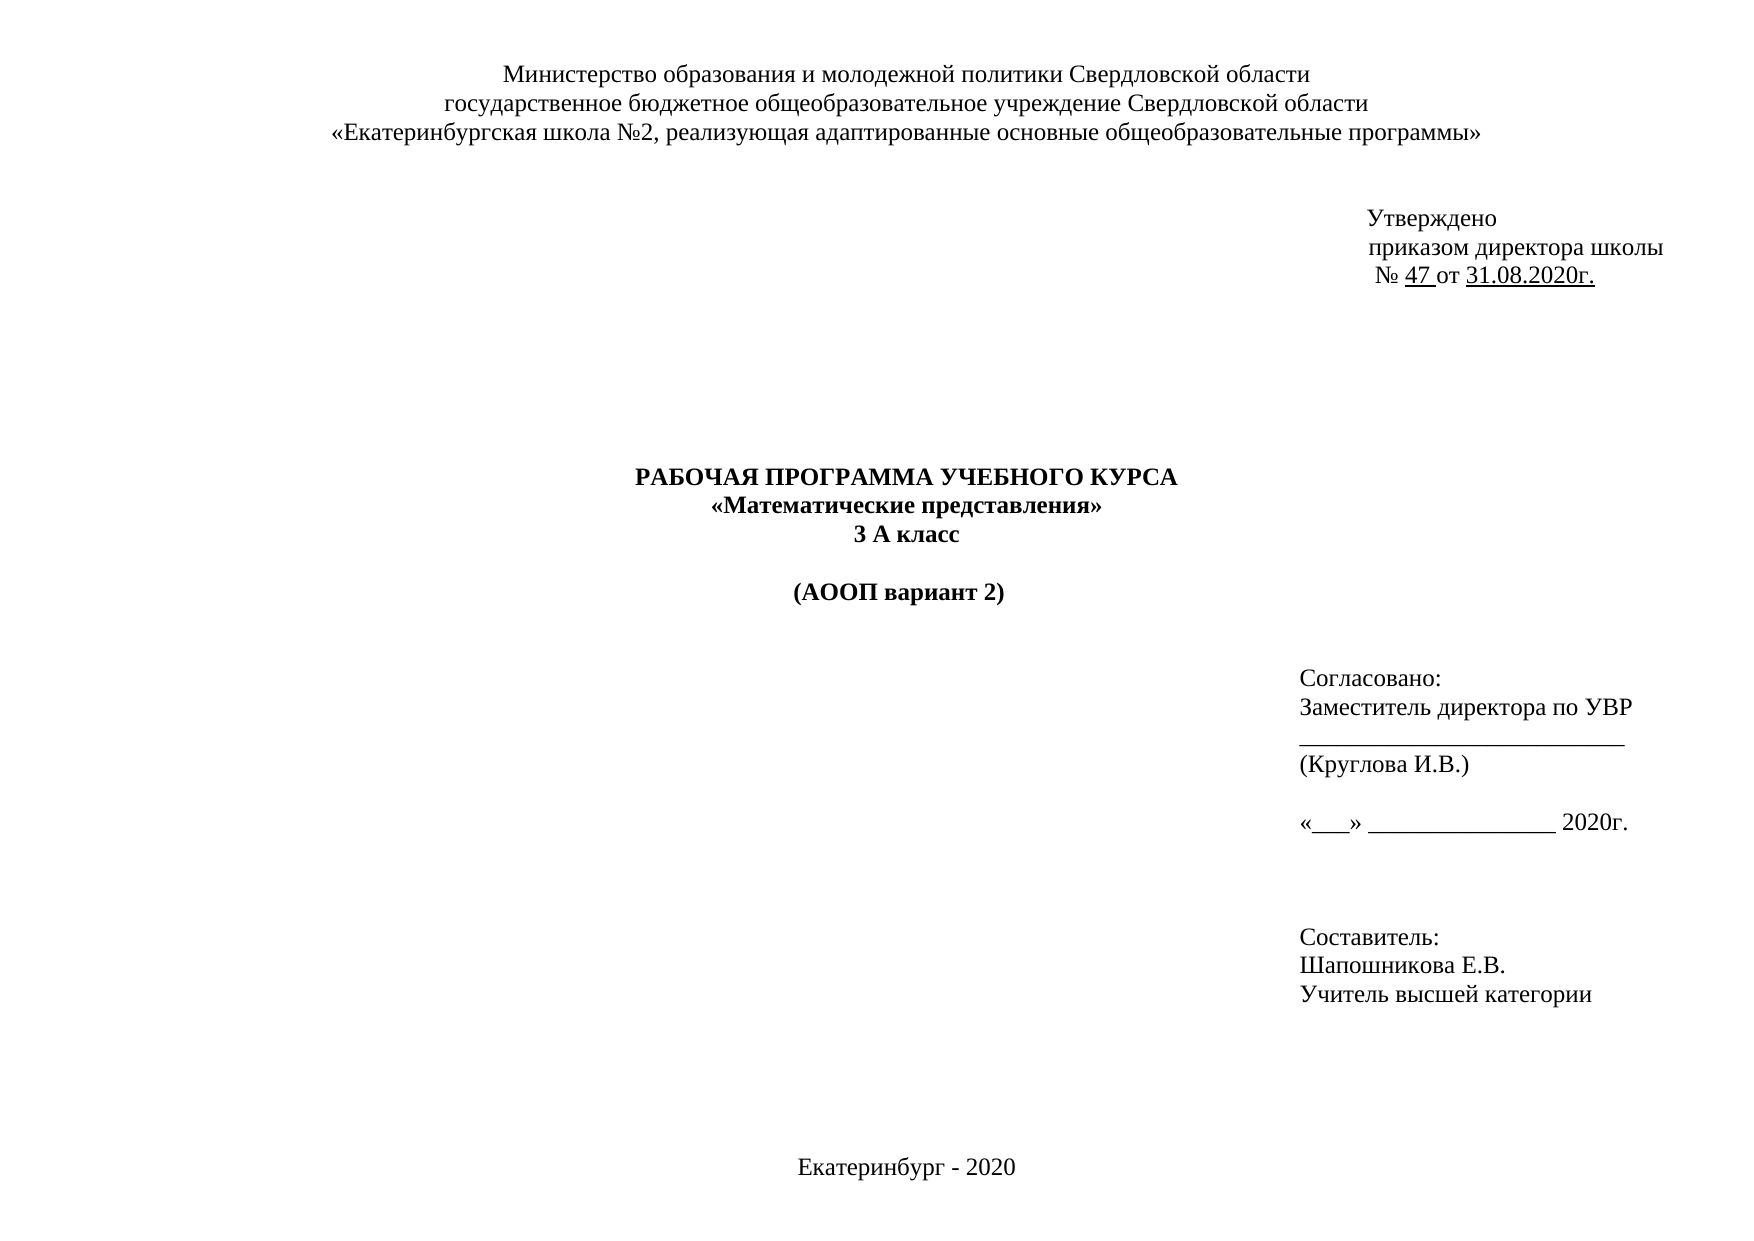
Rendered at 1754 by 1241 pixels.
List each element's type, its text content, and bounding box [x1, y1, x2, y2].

text Составитель: [118, 922, 1695, 950]
text Заместитель директора по УВР [118, 692, 1695, 720]
text Екатеринбург - 2020 [118, 1152, 1695, 1180]
text Согласовано: [118, 663, 1695, 692]
text (АООП вариант 2) [118, 577, 1695, 605]
text __________________________ [118, 720, 1695, 749]
text (Круглова И.В.) [118, 749, 1695, 778]
text приказом директора школы [118, 232, 1695, 260]
text № 47 от 31.08.2020г. [118, 260, 1695, 289]
text государственное бюджетное общеобразовательное учреждение Свердловской области [118, 88, 1695, 117]
text 3 А класс [118, 519, 1695, 548]
text «Екатеринбургская школа №2, реализующая адаптированные основные общеобразовательные программы» [118, 117, 1695, 145]
text Министерство образования и молодежной политики Свердловской области [118, 59, 1695, 88]
text Шапошникова Е.В. [118, 950, 1695, 979]
text Учитель высшей категории [118, 979, 1695, 1008]
text «Математические представления» [118, 490, 1695, 519]
text Утверждено [118, 203, 1695, 232]
text РАБОЧАЯ ПРОГРАММА УЧЕБНОГО КУРСА [118, 462, 1695, 490]
text «___» _______________ 2020г. [118, 807, 1695, 835]
